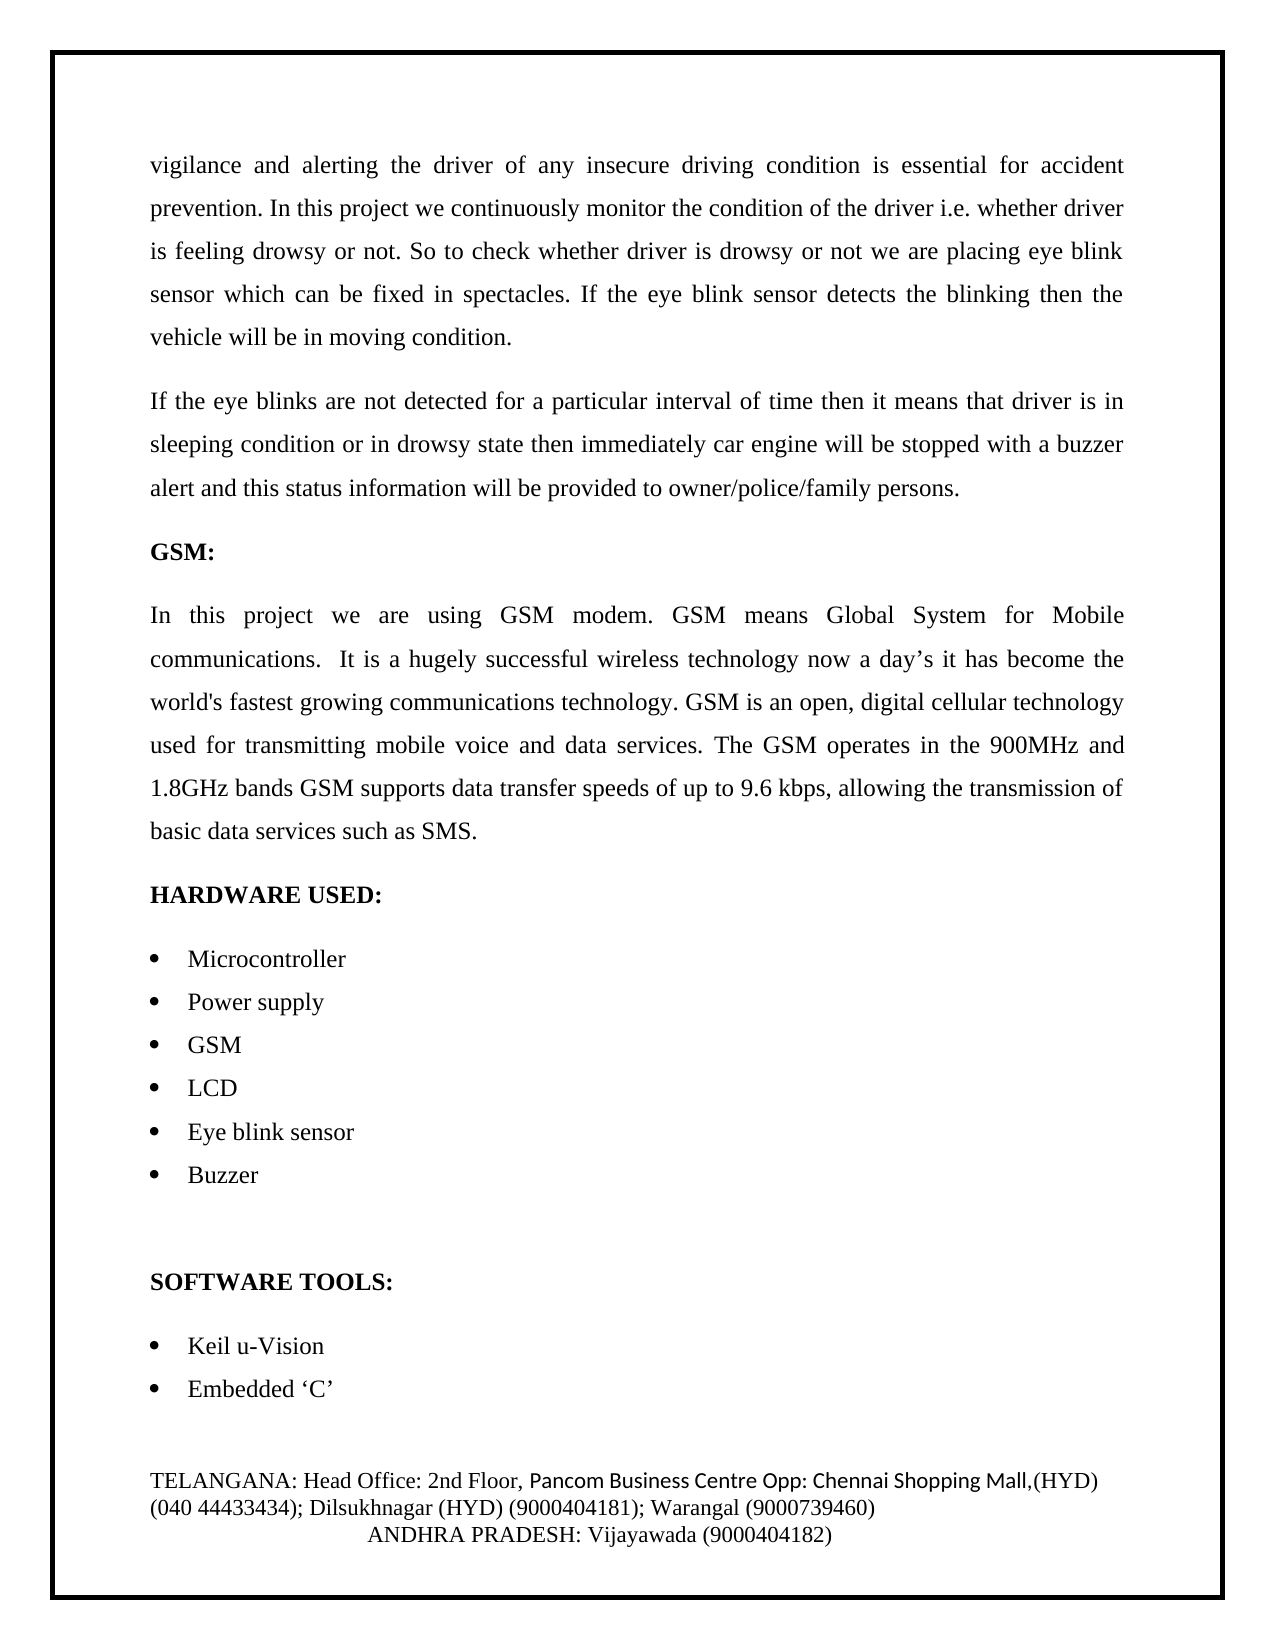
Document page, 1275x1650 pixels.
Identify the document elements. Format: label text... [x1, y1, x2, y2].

text GSM: [150, 537, 1125, 565]
text SOFTWARE TOOLS: [150, 1267, 1125, 1296]
list Eye blink sensor [150, 1117, 1125, 1145]
text If the eye blinks are not detected for a particular interval of time then it means that driver is in sleeping condition or in drowsy state then immediately car engine will be stopped with a buzzer alert and this status information will be provided to owner/police/family persons. [150, 386, 1125, 501]
text HARDWARE USED: [150, 880, 1125, 909]
list Keil u-Vision [150, 1331, 1125, 1359]
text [150, 150, 1125, 351]
list Embedded ‘C’ [150, 1374, 1125, 1403]
list Microcontroller [150, 944, 1125, 973]
text In this project we are using GSM modem. GSM means Global System for Mobile communications. It is a hugely successful wireless technology now a day’s it has become the world's fastest growing communications technology. GSM is an open, digital cellular technology used for transmitting mobile voice and data services. The GSM operates in the 900MHz and 1.8GHz bands GSM supports data transfer speeds of up to 9.6 kbps, allowing the transmission of basic data services such as SMS. [150, 601, 1125, 845]
list LCD [150, 1073, 1125, 1102]
list Buzzer [150, 1160, 1125, 1188]
list Power supply [150, 987, 1125, 1016]
list GSM [150, 1030, 1125, 1059]
